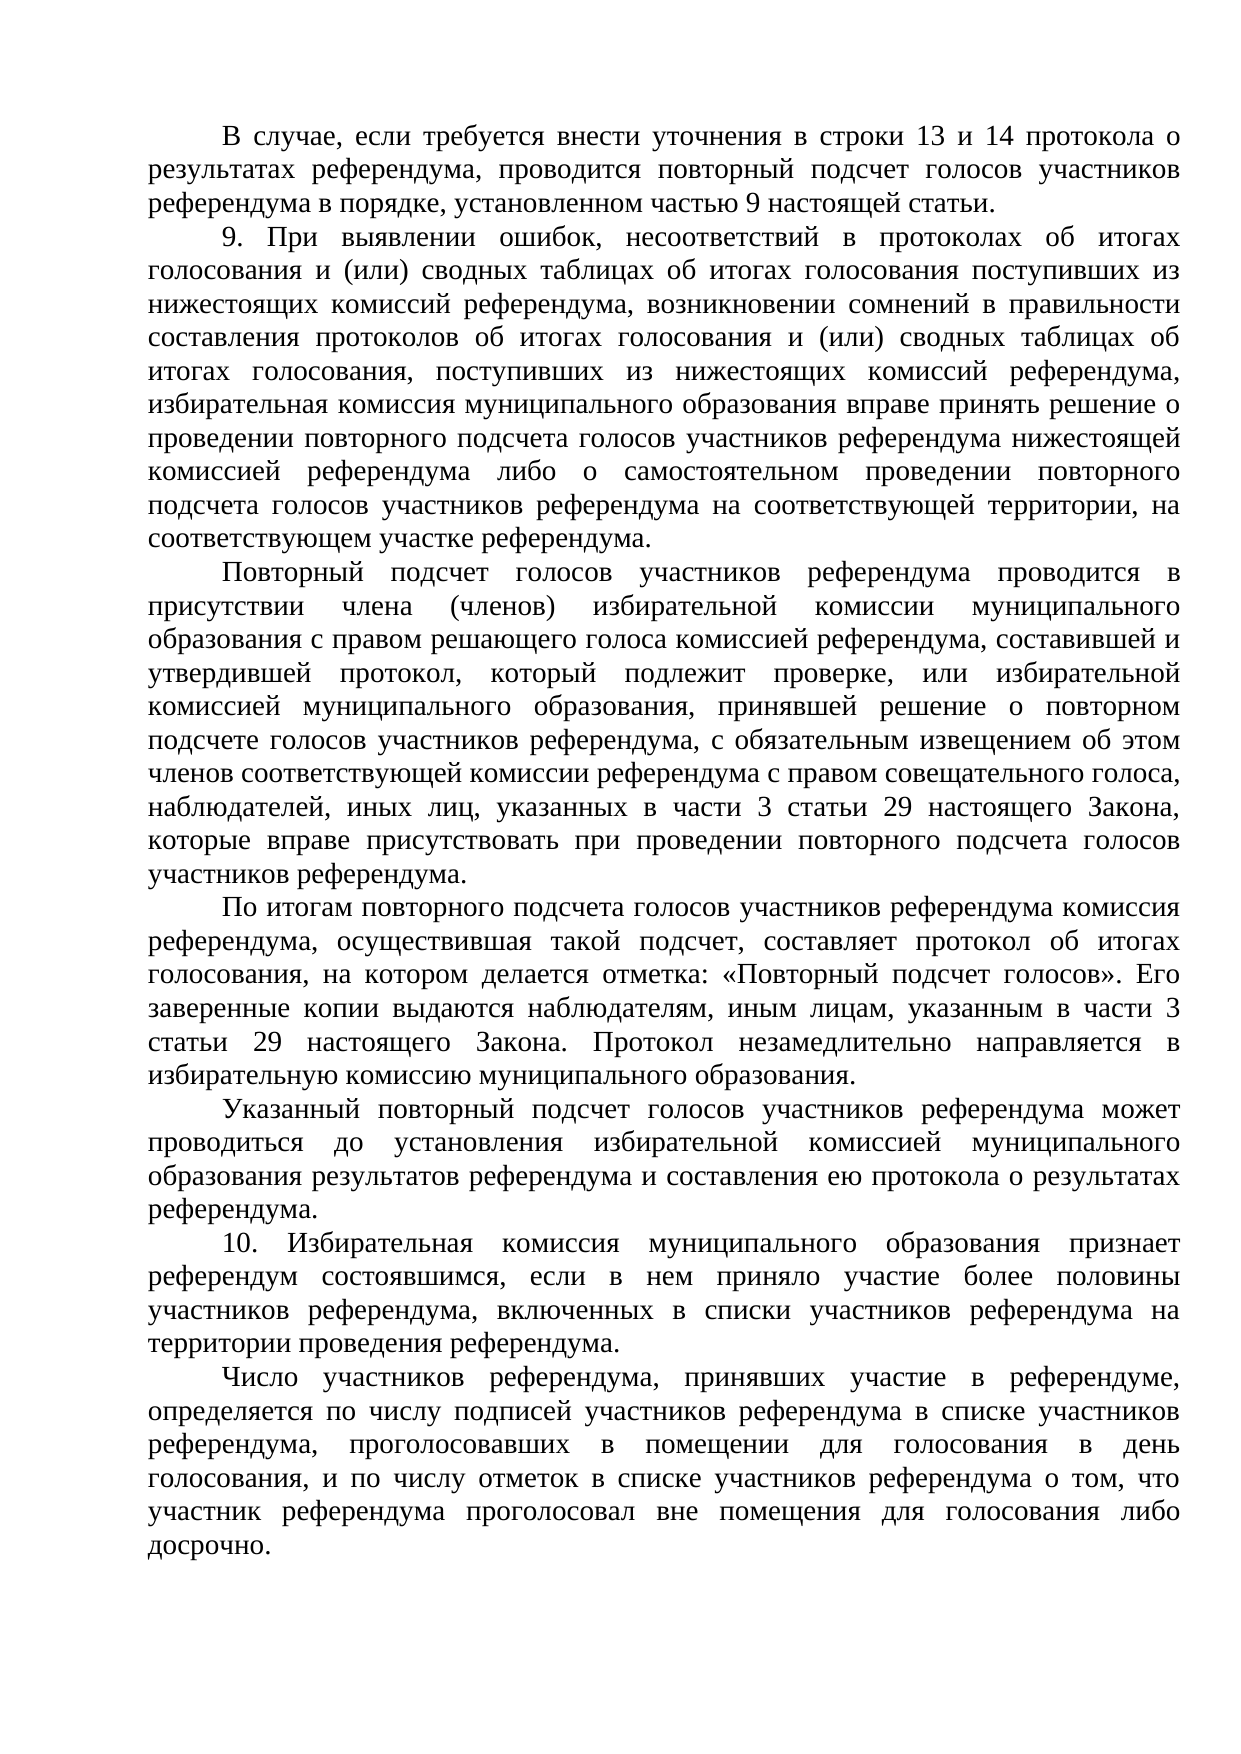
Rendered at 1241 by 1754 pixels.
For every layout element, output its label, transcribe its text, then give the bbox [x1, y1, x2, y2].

text В случае, если требуется внести уточнения в строки 13 и 14 протокола о результатах референдума, проводится повторный подсчет голосов участников референдума в порядке, установленном частью 9 настоящей статьи. [148, 118, 1181, 219]
text 10. Избирательная комиссия муниципального образования признает референдум состоявшимся, если в нем приняло участие более половины участников референдума, включенных в списки участников референдума на территории проведения референдума. [148, 1225, 1181, 1359]
text Число участников референдума, принявших участие в референдуме, определяется по числу подписей участников референдума в списке участников референдума, проголосовавших в помещении для голосования в день голосования, и по числу отметок в списке участников референдума о том, что участник референдума проголосовал вне помещения для голосования либо досрочно. [148, 1359, 1181, 1560]
text Указанный повторный подсчет голосов участников референдума может проводиться до установления избирательной комиссией муниципального образования результатов референдума и составления ею протокола о результатах референдума. [148, 1091, 1181, 1225]
text По итогам повторного подсчета голосов участников референдума комиссия референдума, осуществившая такой подсчет, составляет протокол об итогах голосования, на котором делается отметка: «Повторный подсчет голосов». Его заверенные копии выдаются наблюдателям, иным лицам, указанным в части 3 статьи 29 настоящего Закона. Протокол незамедлительно направляется в избирательную комиссию муниципального образования. [148, 889, 1181, 1091]
text Повторный подсчет голосов участников референдума проводится в присутствии члена (членов) избирательной комиссии муниципального образования с правом решающего голоса комиссией референдума, составившей и утвердившей протокол, который подлежит проверке, или избирательной комиссией муниципального образования, принявшей решение о повторном подсчете голосов участников референдума, с обязательным извещением об этом членов соответствующей комиссии референдума с правом совещательного голоса, наблюдателей, иных лиц, указанных в части 3 статьи 29 настоящего Закона, которые вправе присутствовать при проведении повторного подсчета голосов участников референдума. [148, 554, 1181, 889]
text 9. При выявлении ошибок, несоответствий в протоколах об итогах голосования и (или) сводных таблицах об итогах голосования поступивших из нижестоящих комиссий референдума, возникновении сомнений в правильности составления протоколов об итогах голосования и (или) сводных таблицах об итогах голосования, поступивших из нижестоящих комиссий референдума, избирательная комиссия муниципального образования вправе принять решение о проведении повторного подсчета голосов участников референдума нижестоящей комиссией референдума либо о самостоятельном проведении повторного подсчета голосов участников референдума на соответствующей территории, на соответствующем участке референдума. [148, 219, 1181, 554]
